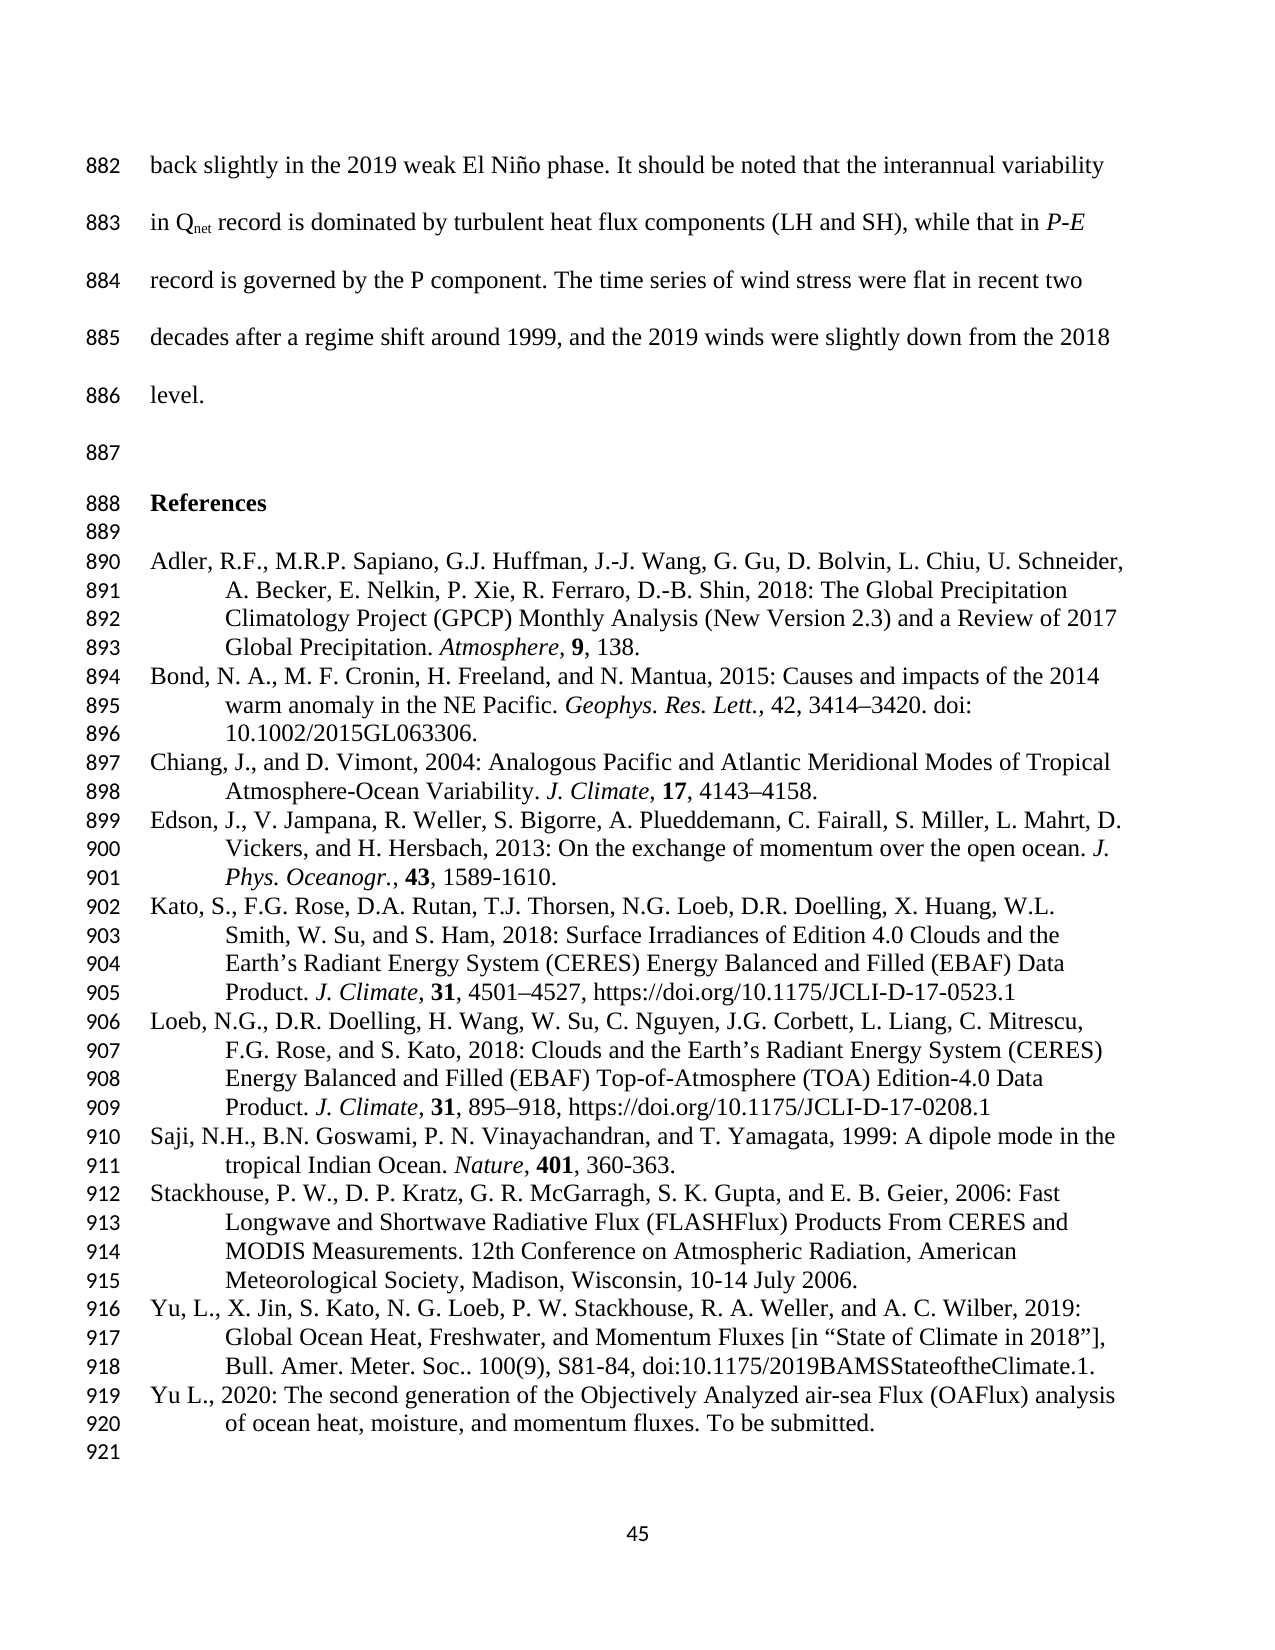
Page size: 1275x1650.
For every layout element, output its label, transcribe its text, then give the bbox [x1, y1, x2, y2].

text Yu L., 2020: The second generation of the Objectively Analyzed air-sea Flux (OAFlux) analysis of ocean heat, moisture, and momentum fluxes. To be submitted. [150, 1380, 1125, 1437]
text Chiang, J., and D. Vimont, 2004: Analogous Pacific and Atlantic Meridional Modes of Tropical Atmosphere-Ocean Variability. J. Climate, 17, 4143–4158. [150, 747, 1125, 805]
text Loeb, N.G., D.R. Doelling, H. Wang, W. Su, C. Nguyen, J.G. Corbett, L. Liang, C. Mitrescu, F.G. Rose, and S. Kato, 2018: Clouds and the Earth’s Radiant Energy System (CERES) Energy Balanced and Filled (EBAF) Top-of-Atmosphere (TOA) Edition-4.0 Data Product. J. Climate, 31, 895–918, https://doi.org/10.1175/JCLI-D-17-0208.1 [150, 1006, 1125, 1121]
text Saji, N.H., B.N. Goswami, P. N. Vinayachandran, and T. Yamagata, 1999: A dipole mode in the tropical Indian Ocean. Nature, 401, 360-363. [150, 1121, 1125, 1178]
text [150, 150, 1125, 409]
text Adler, R.F., M.R.P. Sapiano, G.J. Huffman, J.-J. Wang, G. Gu, D. Bolvin, L. Chiu, U. Schneider, A. Becker, E. Nelkin, P. Xie, R. Ferraro, D.-B. Shin, 2018: The Global Precipitation Climatology Project (GPCP) Monthly Analysis (New Version 2.3) and a Review of 2017 Global Precipitation. Atmosphere, 9, 138. [150, 546, 1125, 661]
text Stackhouse, P. W., D. P. Kratz, G. R. McGarragh, S. K. Gupta, and E. B. Geier, 2006: Fast Longwave and Shortwave Radiative Flux (FLASHFlux) Products From CERES and MODIS Measurements. 12th Conference on Atmospheric Radiation, American Meteorological Society, Madison, Wisconsin, 10-14 July 2006. [150, 1178, 1125, 1293]
text Bond, N. A., M. F. Cronin, H. Freeland, and N. Mantua, 2015: Causes and impacts of the 2014 warm anomaly in the NE Pacific. Geophys. Res. Lett., 42, 3414–3420. doi: 10.1002/2015GL063306. [150, 661, 1125, 747]
text Yu, L., X. Jin, S. Kato, N. G. Loeb, P. W. Stackhouse, R. A. Weller, and A. C. Wilber, 2019: Global Ocean Heat, Freshwater, and Momentum Fluxes [in “State of Climate in 2018”], Bull. Amer. Meter. Soc.. 100(9), S81-84, doi:10.1175/2019BAMSStateoftheClimate.1. [150, 1293, 1125, 1380]
text Kato, S., F.G. Rose, D.A. Rutan, T.J. Thorsen, N.G. Loeb, D.R. Doelling, X. Huang, W.L. Smith, W. Su, and S. Ham, 2018: Surface Irradiances of Edition 4.0 Clouds and the Earth’s Radiant Energy System (CERES) Energy Balanced and Filled (EBAF) Data Product. J. Climate, 31, 4501–4527, https://doi.org/10.1175/JCLI-D-17-0523.1 [150, 891, 1125, 1006]
list References [150, 488, 1125, 517]
text Edson, J., V. Jampana, R. Weller, S. Bigorre, A. Plueddemann, C. Fairall, S. Miller, L. Mahrt, D. Vickers, and H. Hersbach, 2013: On the exchange of momentum over the open ocean. J. Phys. Oceanogr., 43, 1589-1610. [150, 805, 1125, 891]
